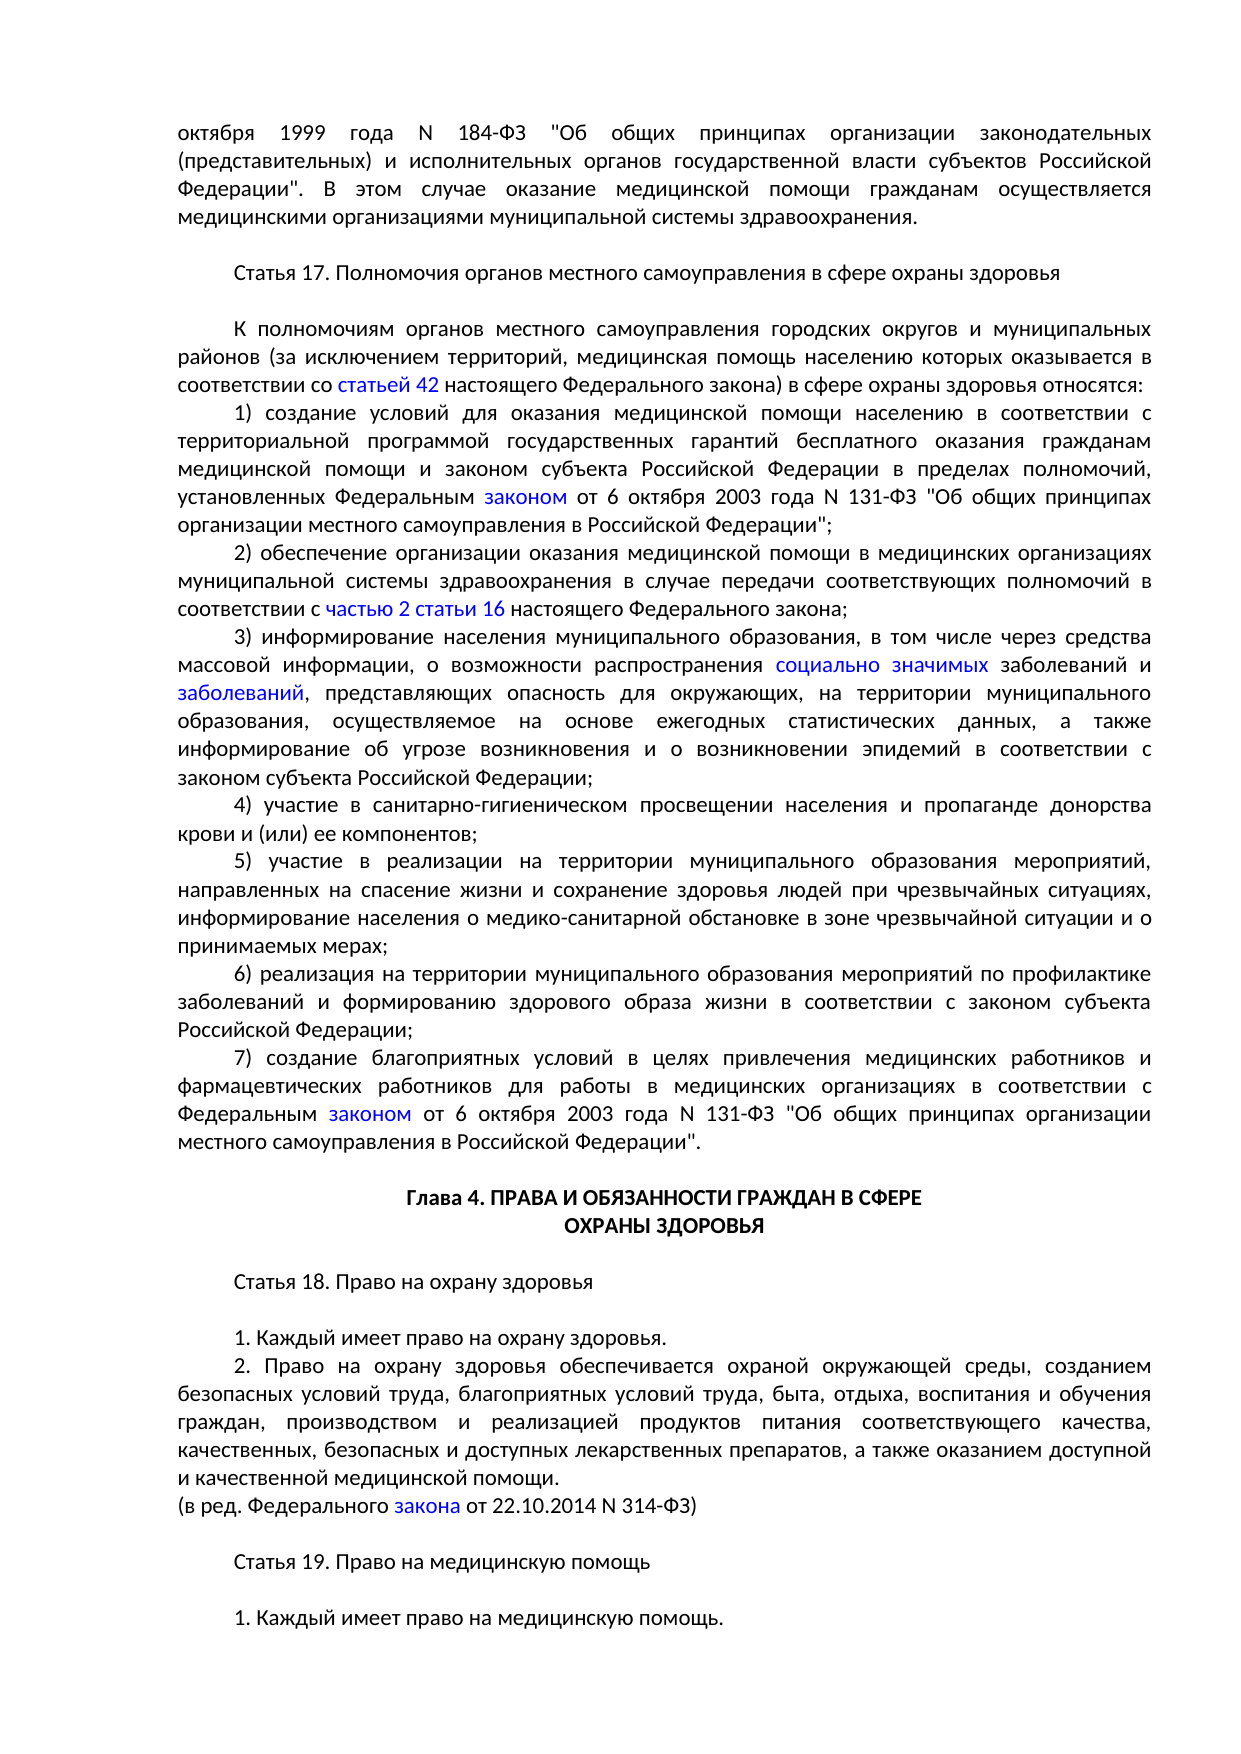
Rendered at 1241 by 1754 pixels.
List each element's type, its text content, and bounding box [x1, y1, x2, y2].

text 2) обеспечение организации оказания медицинской помощи в медицинских организациях муниципальной системы здравоохранения в случае передачи соответствующих полномочий в соответствии с частью 2 статьи 16 настоящего Федерального закона; [177, 538, 1152, 622]
text 1) создание условий для оказания медицинской помощи населению в соответствии с территориальной программой государственных гарантий бесплатного оказания гражданам медицинской помощи и законом субъекта Российской Федерации в пределах полномочий, установленных Федеральным законом от 6 октября 2003 года N 131-ФЗ "Об общих принципах организации местного самоуправления в Российской Федерации"; [177, 398, 1152, 538]
text Статья 19. Право на медицинскую помощь [177, 1547, 1152, 1575]
text 6) реализация на территории муниципального образования мероприятий по профилактике заболеваний и формированию здорового образа жизни в соответствии с законом субъекта Российской Федерации; [177, 959, 1152, 1043]
text 4) участие в санитарно-гигиеническом просвещении населения и пропаганде донорства крови и (или) ее компонентов; [177, 791, 1152, 847]
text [177, 118, 1152, 230]
title ОХРАНЫ ЗДОРОВЬЯ [177, 1211, 1152, 1239]
text Статья 17. Полномочия органов местного самоуправления в сфере охраны здоровья [177, 258, 1152, 286]
text 1. Каждый имеет право на охрану здоровья. [177, 1323, 1152, 1351]
text К полномочиям органов местного самоуправления городских округов и муниципальных районов (за исключением территорий, медицинская помощь населению которых оказывается в соответствии со статьей 42 настоящего Федерального закона) в сфере охраны здоровья относятся: [177, 314, 1152, 398]
text (в ред. Федерального закона от 22.10.2014 N 314-ФЗ) [177, 1491, 1152, 1519]
title Глава 4. ПРАВА И ОБЯЗАННОСТИ ГРАЖДАН В СФЕРЕ [177, 1183, 1152, 1211]
text Статья 18. Право на охрану здоровья [177, 1267, 1152, 1295]
text 5) участие в реализации на территории муниципального образования мероприятий, направленных на спасение жизни и сохранение здоровья людей при чрезвычайных ситуациях, информирование населения о медико-санитарной обстановке в зоне чрезвычайной ситуации и о принимаемых мерах; [177, 847, 1152, 959]
text 1. Каждый имеет право на медицинскую помощь. [177, 1603, 1152, 1631]
text 7) создание благоприятных условий в целях привлечения медицинских работников и фармацевтических работников для работы в медицинских организациях в соответствии с Федеральным законом от 6 октября 2003 года N 131-ФЗ "Об общих принципах организации местного самоуправления в Российской Федерации". [177, 1043, 1152, 1155]
text 2. Право на охрану здоровья обеспечивается охраной окружающей среды, созданием безопасных условий труда, благоприятных условий труда, быта, отдыха, воспитания и обучения граждан, производством и реализацией продуктов питания соответствующего качества, качественных, безопасных и доступных лекарственных препаратов, а также оказанием доступной и качественной медицинской помощи. [177, 1351, 1152, 1491]
text 3) информирование населения муниципального образования, в том числе через средства массовой информации, о возможности распространения социально значимых заболеваний и заболеваний, представляющих опасность для окружающих, на территории муниципального образования, осуществляемое на основе ежегодных статистических данных, а также информирование об угрозе возникновения и о возникновении эпидемий в соответствии с законом субъекта Российской Федерации; [177, 622, 1152, 791]
